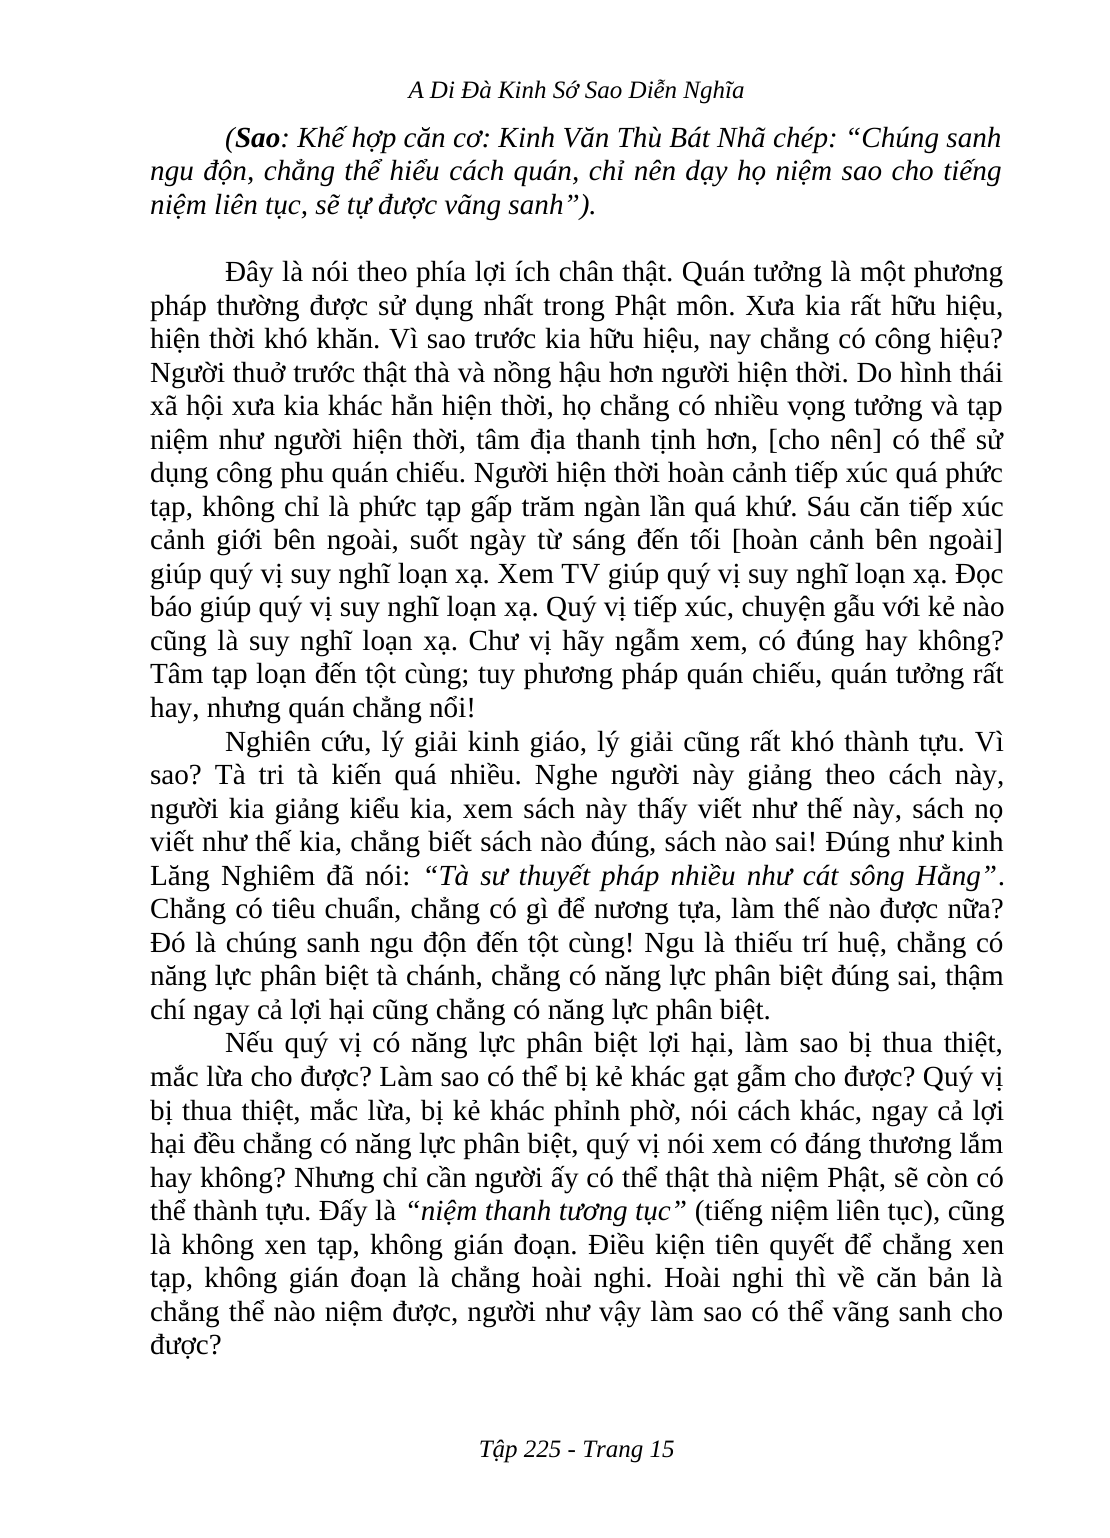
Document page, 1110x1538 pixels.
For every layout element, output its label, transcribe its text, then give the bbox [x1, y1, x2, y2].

text (Sao: Khế hợp căn cơ: Kinh Văn Thù Bát Nhã chép: “Chúng sanh ngu độn, chẳng thể hiểu cách quán, chỉ nên dạy họ niệm sao cho tiếng niệm liên tục, sẽ tự được vãng sanh”). [150, 120, 1005, 221]
text Nếu quý vị có năng lực phân biệt lợi hại, làm sao bị thua thiệt, mắc lừa cho được? Làm sao có thể bị kẻ khác gạt gẫm cho được? Quý vị bị thua thiệt, mắc lừa, bị kẻ khác phỉnh phờ, nói cách khác, ngay cả lợi hại đều chẳng có năng lực phân biệt, quý vị nói xem có đáng thương lắm hay không? Nhưng chỉ cần người ấy có thể thật thà niệm Phật, sẽ còn có thể thành tựu. Đấy là “niệm thanh tương tục” (tiếng niệm liên tục), cũng là không xen tạp, không gián đoạn. Điều kiện tiên quyết để chẳng xen tạp, không gián đoạn là chẳng hoài nghi. Hoài nghi thì về căn bản là chẳng thể nào niệm được, người như vậy làm sao có thể vãng sanh cho được? [150, 1026, 1005, 1361]
text Đây là nói theo phía lợi ích chân thật. Quán tưởng là một phương pháp thường được sử dụng nhất trong Phật môn. Xưa kia rất hữu hiệu, hiện thời khó khăn. Vì sao trước kia hữu hiệu, nay chẳng có công hiệu? Người thuở trước thật thà và nồng hậu hơn người hiện thời. Do hình thái xã hội xưa kia khác hẳn hiện thời, họ chẳng có nhiều vọng tưởng và tạp niệm như người hiện thời, tâm địa thanh tịnh hơn, [cho nên] có thể sử dụng công phu quán chiếu. Người hiện thời hoàn cảnh tiếp xúc quá phức tạp, không chỉ là phức tạp gấp trăm ngàn lần quá khứ. Sáu căn tiếp xúc cảnh giới bên ngoài, suốt ngày từ sáng đến tối [hoàn cảnh bên ngoài] giúp quý vị suy nghĩ loạn xạ. Xem TV giúp quý vị suy nghĩ loạn xạ. Đọc báo giúp quý vị suy nghĩ loạn xạ. Quý vị tiếp xúc, chuyện gẫu với kẻ nào cũng là suy nghĩ loạn xạ. Chư vị hãy ngẫm xem, có đúng hay không? Tâm tạp loạn đến tột cùng; tuy phương pháp quán chiếu, quán tưởng rất hay, nhưng quán chẳng nổi! [150, 254, 1005, 724]
text Nghiên cứu, lý giải kinh giáo, lý giải cũng rất khó thành tựu. Vì sao? Tà tri tà kiến quá nhiều. Nghe người này giảng theo cách này, người kia giảng kiểu kia, xem sách này thấy viết như thế này, sách nọ viết như thế kia, chẳng biết sách nào đúng, sách nào sai! Đúng như kinh Lăng Nghiêm đã nói: “Tà sư thuyết pháp nhiều như cát sông Hằng”. Chẳng có tiêu chuẩn, chẳng có gì để nương tựa, làm thế nào được nữa? Đó là chúng sanh ngu độn đến tột cùng! Ngu là thiếu trí huệ, chẳng có năng lực phân biệt tà chánh, chẳng có năng lực phân biệt đúng sai, thậm chí ngay cả lợi hại cũng chẳng có năng lực phân biệt. [150, 724, 1005, 1026]
